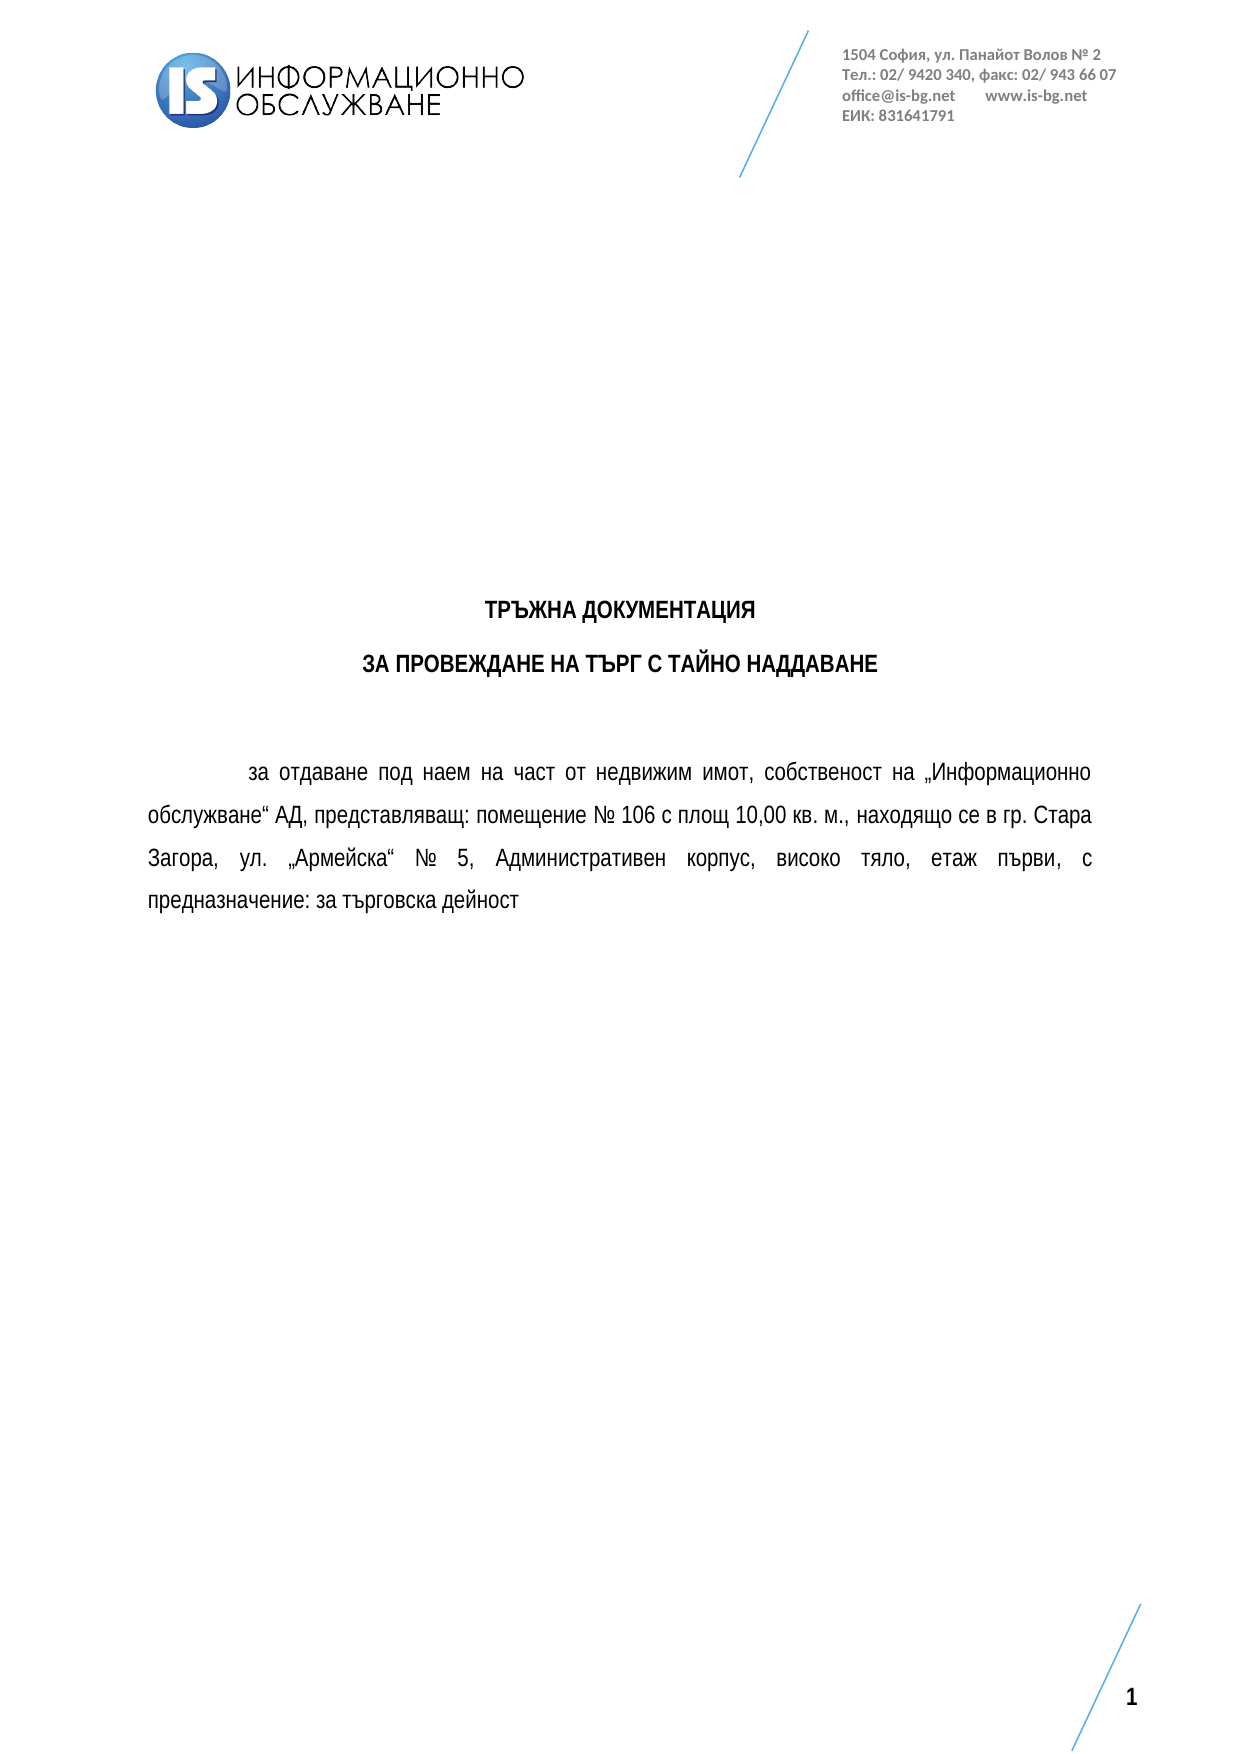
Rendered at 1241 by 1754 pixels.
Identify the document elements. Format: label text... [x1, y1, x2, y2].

text за отдаване под наем на част от недвижим имот, собственост на „Информационно обслужване“ АД, представляващ: помещение № 106 с площ 10,00 кв. м., находящо се в гр. Стара Загора, ул. „Армейска“ № 5, Административен корпус, високо тяло, етаж първи, с предназначение: за търговска дейност [148, 757, 1092, 914]
picture [147, 45, 534, 141]
text ТРЪЖНА ДОКУМЕНТАЦИЯ [148, 595, 1092, 624]
text ЗА ПРОВЕЖДАНЕ НА ТЪРГ С ТАЙНО НАДДАВАНЕ [148, 649, 1092, 678]
